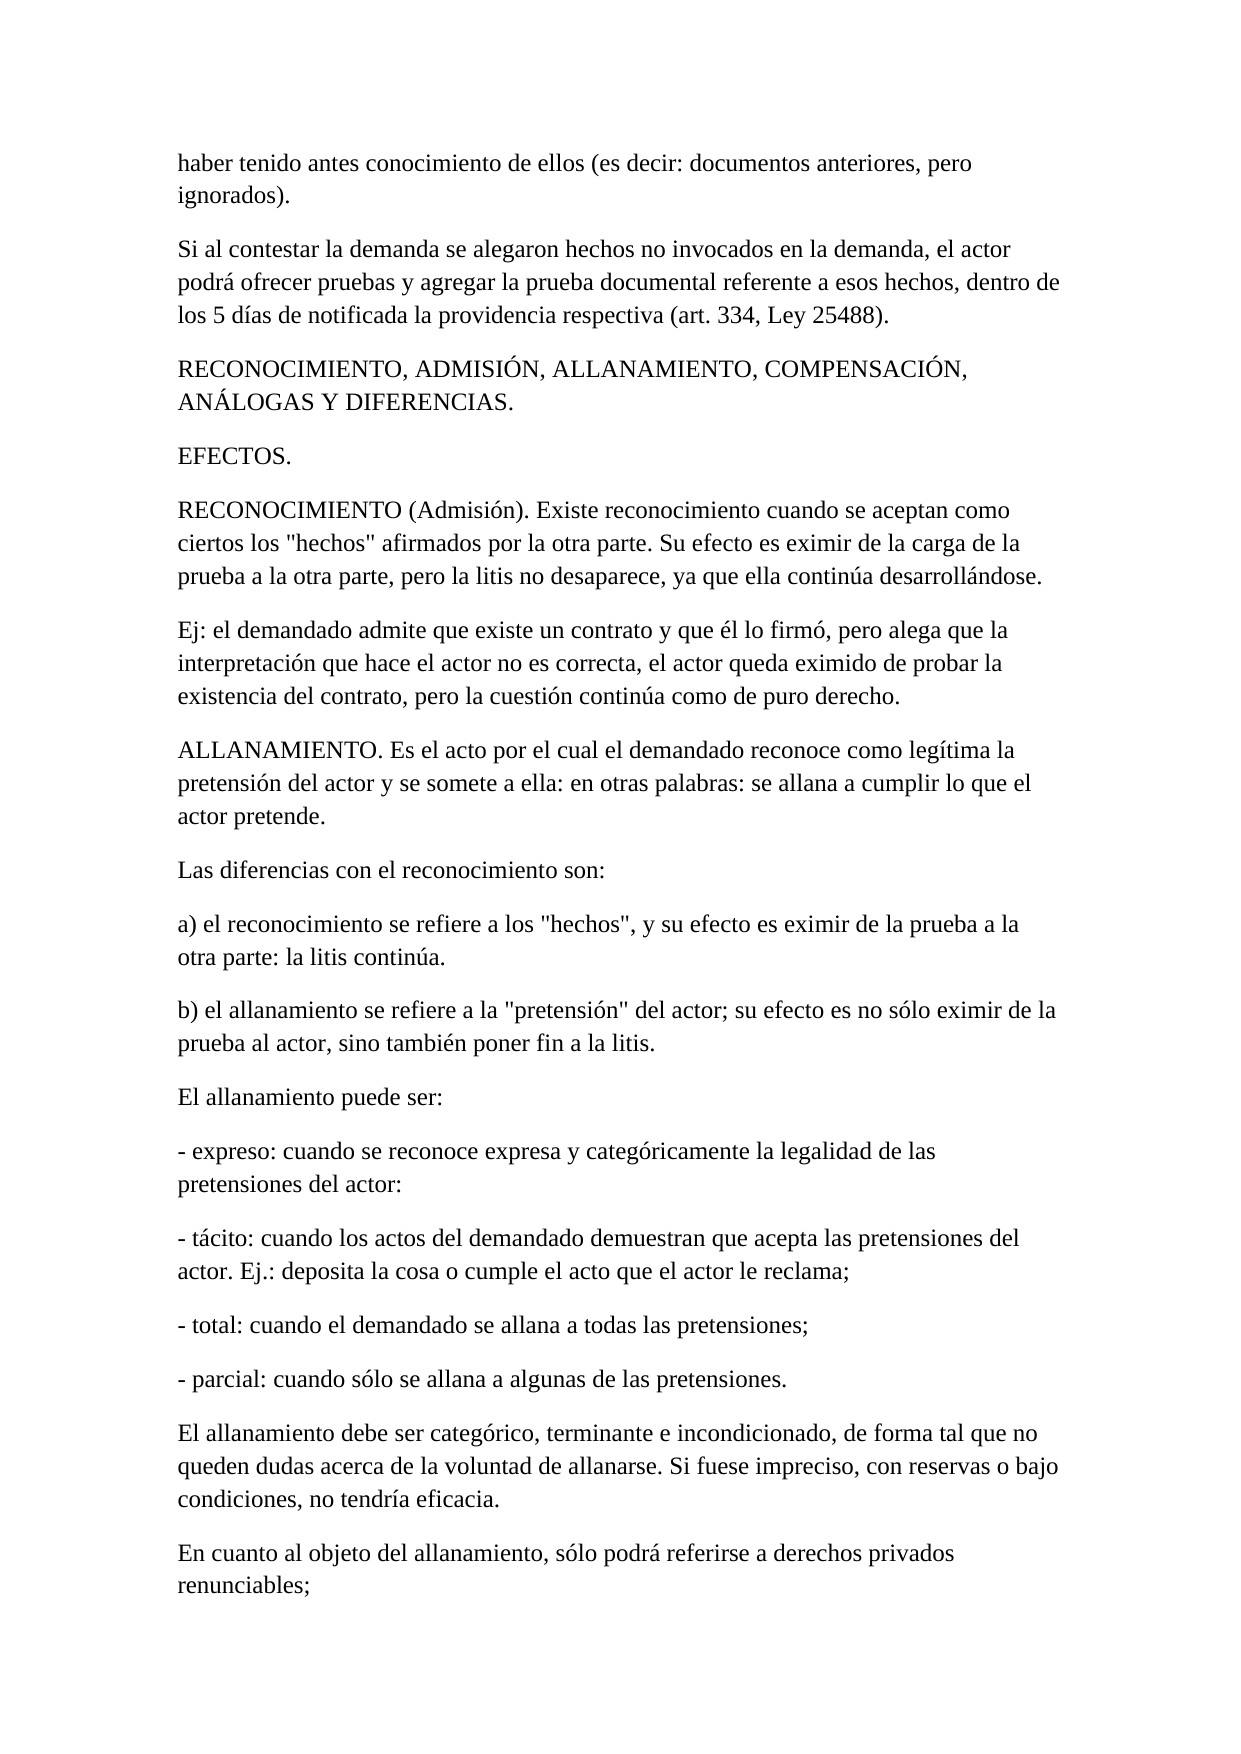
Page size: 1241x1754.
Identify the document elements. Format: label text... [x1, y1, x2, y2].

text EFECTOS. [177, 441, 1063, 470]
text - expreso: cuando se reconoce expresa y categóricamente la legalidad de las pretensiones del actor: [177, 1136, 1063, 1198]
text RECONOCIMIENTO (Admisión). Existe reconocimiento cuando se aceptan como ciertos los "hechos" afirmados por la otra parte. Su efecto es eximir de la carga de la prueba a la otra parte, pero la litis no desaparece, ya que ella continúa desarrollándose. [177, 495, 1063, 590]
text Si al contestar la demanda se alegaron hechos no invocados en la demanda, el actor podrá ofrecer pruebas y agregar la prueba documental referente a esos hechos, dentro de los 5 días de notificada la providencia respectiva (art. 334, Ley 25488). [177, 234, 1063, 329]
text - tácito: cuando los actos del demandado demuestran que acepta las pretensiones del actor. Ej.: deposita la cosa o cumple el acto que el actor le reclama; [177, 1223, 1063, 1285]
text El allanamiento puede ser: [177, 1082, 1063, 1111]
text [177, 148, 1063, 209]
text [177, 1538, 1063, 1599]
text RECONOCIMIENTO, ADMISIÓN, ALLANAMIENTO, COMPENSACIÓN, ANÁLOGAS Y DIFERENCIAS. [177, 354, 1063, 416]
text - total: cuando el demandado se allana a todas las pretensiones; [177, 1310, 1063, 1339]
text a) el reconocimiento se refiere a los "hechos", y su efecto es eximir de la prueba a la otra parte: la litis continúa. [177, 909, 1063, 970]
text Las diferencias con el reconocimiento son: [177, 855, 1063, 883]
text Ej: el demandado admite que existe un contrato y que él lo firmó, pero alega que la interpretación que hace el actor no es correcta, el actor queda eximido de probar la existencia del contrato, pero la cuestión continúa como de puro derecho. [177, 615, 1063, 710]
text b) el allanamiento se refiere a la "pretensión" del actor; su efecto es no sólo eximir de la prueba al actor, sino también poner fin a la litis. [177, 996, 1063, 1057]
text - parcial: cuando sólo se allana a algunas de las pretensiones. [177, 1364, 1063, 1393]
text El allanamiento debe ser categórico, terminante e incondicionado, de forma tal que no queden dudas acerca de la voluntad de allanarse. Si fuese impreciso, con reservas o bajo condiciones, no tendría eficacia. [177, 1418, 1063, 1512]
text ALLANAMIENTO. Es el acto por el cual el demandado reconoce como legítima la pretensión del actor y se somete a ella: en otras palabras: se allana a cumplir lo que el actor pretende. [177, 735, 1063, 830]
